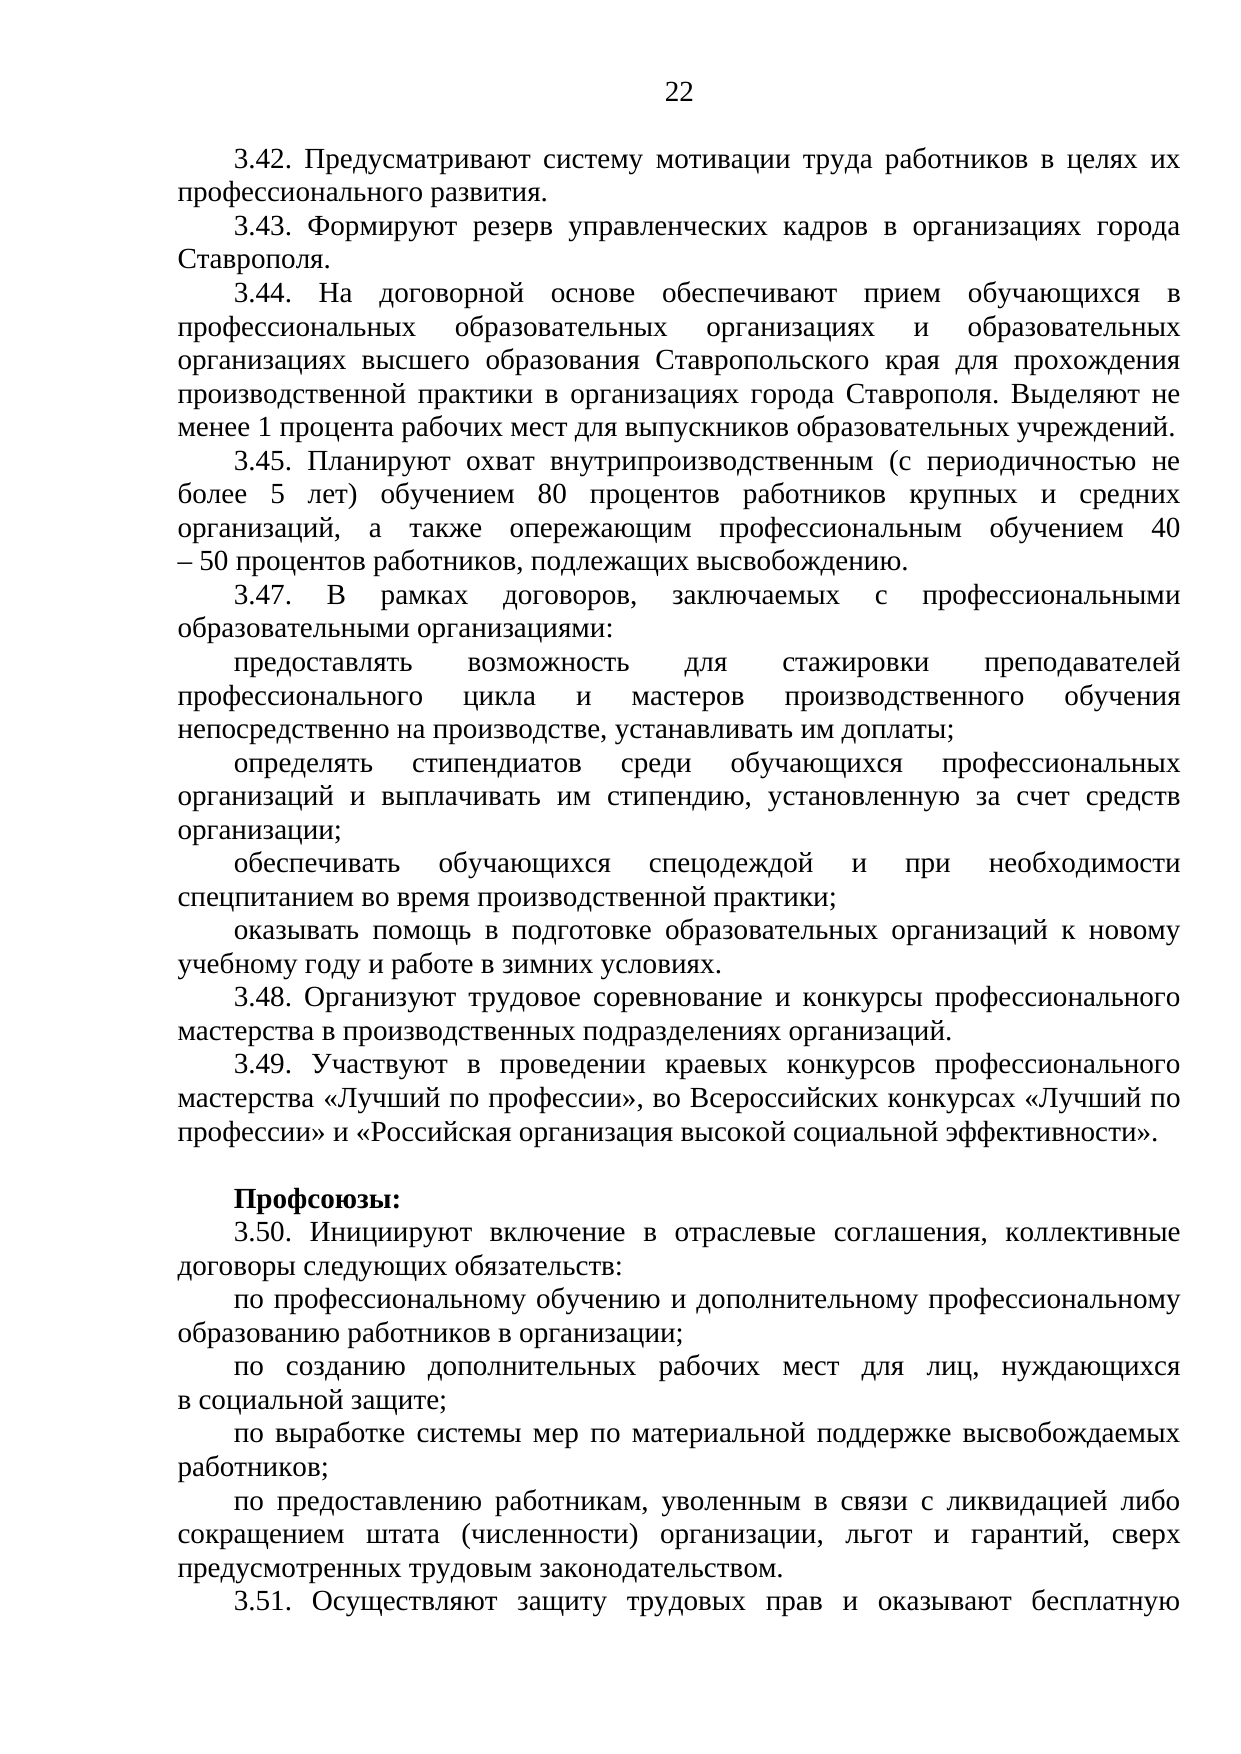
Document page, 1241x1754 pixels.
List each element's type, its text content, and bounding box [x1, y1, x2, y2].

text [177, 1583, 1181, 1617]
text по созданию дополнительных рабочих мест для лиц, нуждающихся в социальной защите; [177, 1348, 1181, 1416]
text по профессиональному обучению и дополнительному профессиональному образованию работников в организации; [177, 1281, 1181, 1348]
text 3.50. Инициируют включение в отраслевые соглашения, коллективные договоры следующих обязательств: [177, 1214, 1181, 1281]
text определять стипендиатов среди обучающихся профессиональных организаций и выплачивать им стипендию, установленную за счет средств организации; [177, 745, 1181, 845]
text 3.43. Формируют резерв управленческих кадров в организациях города Ставрополя. [177, 208, 1181, 275]
text оказывать помощь в подготовке образовательных организаций к новому учебному году и работе в зимних условиях. [177, 912, 1181, 979]
text Профсоюзы: [177, 1181, 1181, 1214]
text по выработке системы мер по материальной поддержке высвобождаемых работников; [177, 1416, 1181, 1483]
text 3.45. Планируют охват внутрипроизводственным (с периодичностью не более 5 лет) обучением 80 процентов работников крупных и средних организаций, а также опережающим профессиональным обучением 40 – 50 процентов работников, подлежащих высвобождению. [177, 443, 1181, 577]
text 3.48. Организуют трудовое соревнование и конкурсы профессионального мастерства в производственных подразделениях организаций. [177, 979, 1181, 1047]
text 3.49. Участвуют в проведении краевых конкурсов профессионального мастерства «Лучший по профессии», во Всероссийских конкурсах «Лучший по профессии» и «Российская организация высокой социальной эффективности». [177, 1047, 1181, 1147]
text по предоставлению работникам, уволенным в связи с ликвидацией либо сокращением штата (численности) организации, льгот и гарантий, сверх предусмотренных трудовым законодательством. [177, 1483, 1181, 1583]
text предоставлять возможность для стажировки преподавателей профессионального цикла и мастеров производственного обучения непосредственно на производстве, устанавливать им доплаты; [177, 644, 1181, 745]
text 3.44. На договорной основе обеспечивают прием обучающихся в профессиональных образовательных организациях и образовательных организациях высшего образования Ставропольского края для прохождения производственной практики в организациях города Ставрополя. Выделяют не менее 1 процента рабочих мест для выпускников образовательных учреждений. [177, 275, 1181, 443]
text обеспечивать обучающихся спецодеждой и при необходимости спецпитанием во время производственной практики; [177, 845, 1181, 912]
text 3.47. В рамках договоров, заключаемых с профессиональными образовательными организациями: [177, 577, 1181, 644]
text 3.42. Предусматривают систему мотивации труда работников в целях их профессионального развития. [177, 141, 1181, 208]
